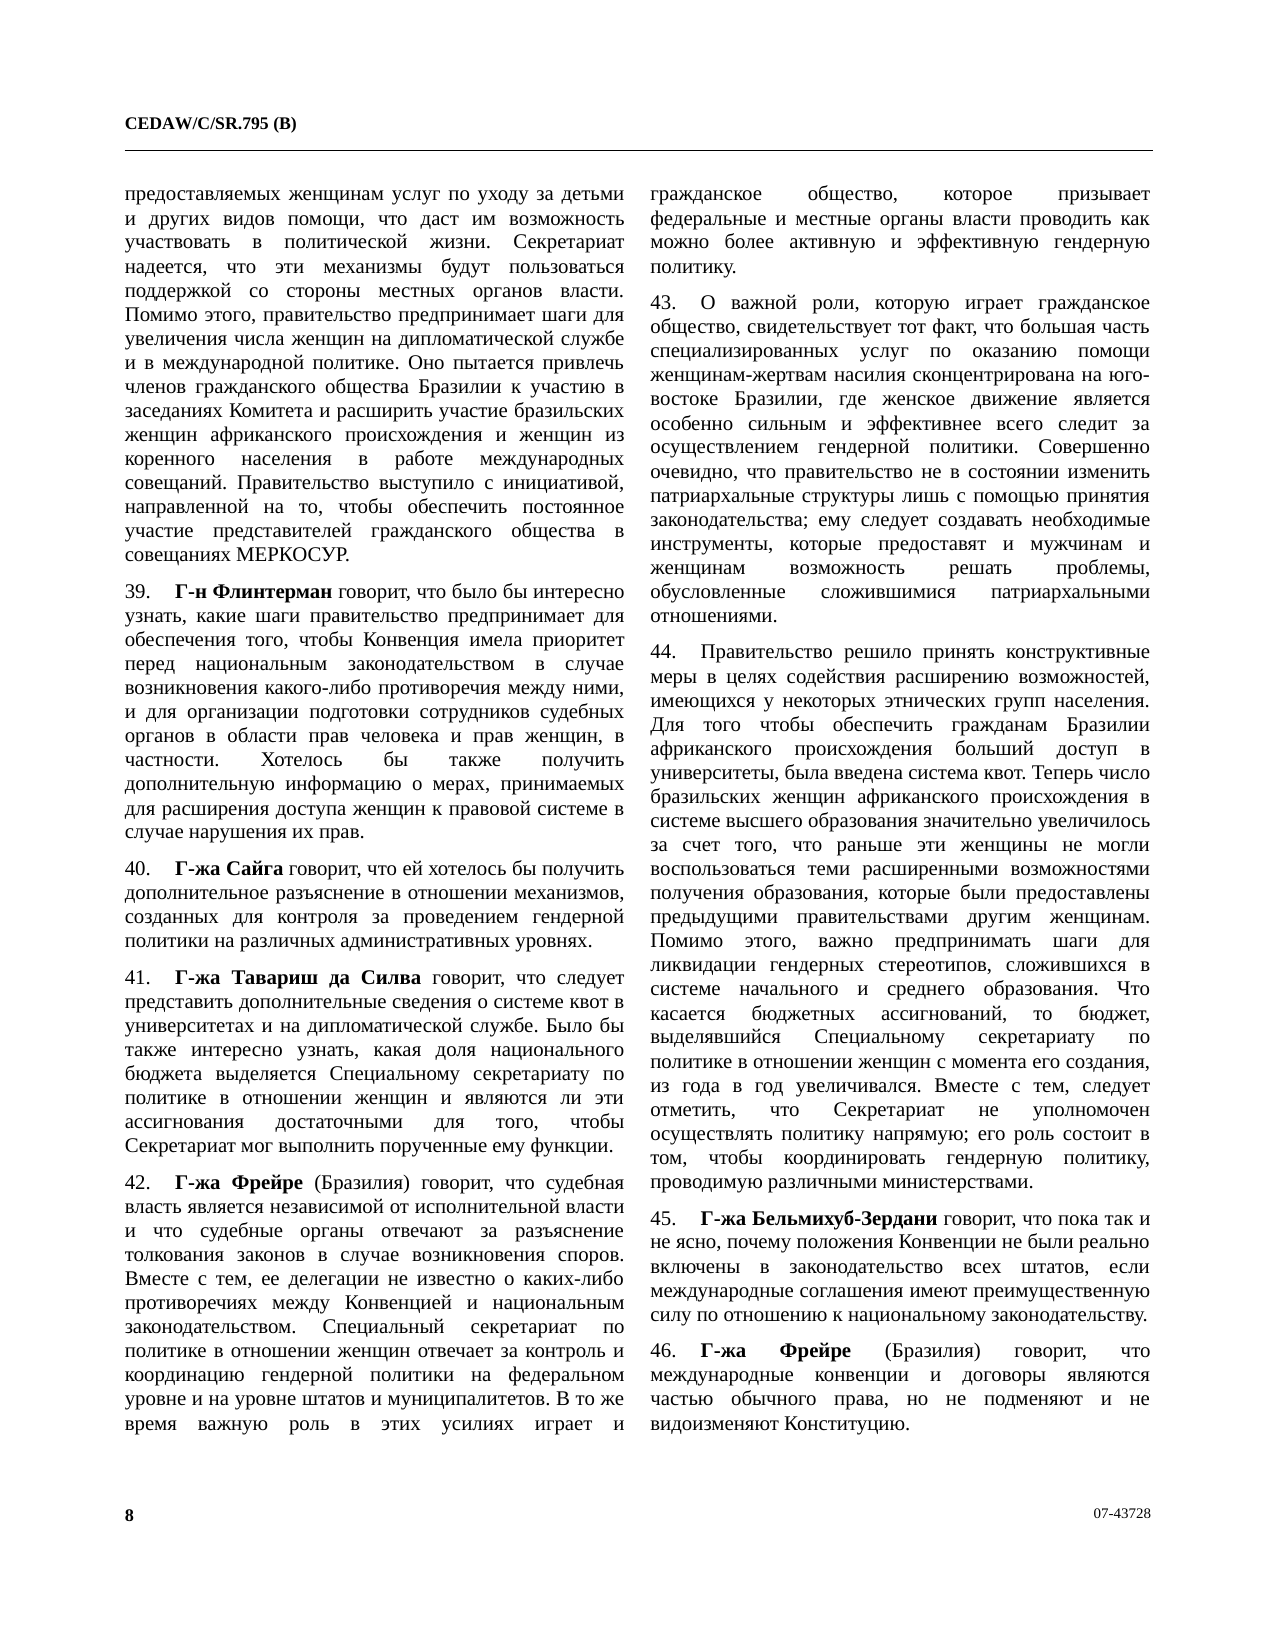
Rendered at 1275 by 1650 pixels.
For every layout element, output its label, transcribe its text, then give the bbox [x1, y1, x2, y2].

text 44. Правительство решило принять конструктивные меры в целях содействия расширению возможностей, имеющихся у некоторых этнических групп населения. Для того чтобы обеспечить гражданам Бразилии африканского происхождения больший доступ в университеты, была введена система квот. Теперь число бразильских женщин африканского происхождения в системе высшего образования значительно увеличилось за счет того, что раньше эти женщины не могли воспользоваться теми расширенными возможностями получения образования, которые были предоставлены предыдущими правительствами другим женщинам. Помимо этого, важно предпринимать шаги для ликвидации гендерных стереотипов, сложившихся в системе начального и среднего образования. Что касается бюджетных ассигнований, то бюджет, выделявшийся Специальному секретариату по политике в отношении женщин с момента его создания, из года в год увеличивался. Вместе с тем, следует отметить, что Секретариат не уполномочен осуществлять политику напрямую; его роль состоит в том, чтобы координировать гендерную политику, проводимую различными министерствами. [650, 639, 1150, 1193]
text 45. Г-жа Бельмихуб-Зердани говорит, что пока так и не ясно, почему положения Конвенции не были реально включены в законодательство всех штатов, если международные соглашения имеют преимущественную силу по отношению к национальному законодательству. [650, 1205, 1150, 1326]
text 43. О важной роли, которую играет гражданское общество, свидетельствует тот факт, что большая часть специализированных услуг по оказанию помощи женщинам-жертвам насилия сконцентрирована на юго-востоке Бразилии, где женское движение является особенно сильным и эффективнее всего следит за осуществлением гендерной политики. Совершенно очевидно, что правительство не в состоянии изменить патриархальные структуры лишь с помощью принятия законодательства; ему следует создавать необходимые инструменты, которые предоставят и мужчинам и женщинам возможность решать проблемы, обусловленные сложившимися патриархальными отношениями. [650, 290, 1150, 627]
text 42. Г-жа Фрейре (Бразилия) говорит, что судебная власть является независимой от исполнительной власти и что судебные органы отвечают за разъяснение толкования законов в случае возникновения споров. Вместе с тем, ее делегации не известно о каких-либо противоречиях между Конвенцией и национальным законодательством. Специальный секретариат по политике в отношении женщин отвечает за контроль и координацию гендерной политики на федеральном уровне и на уровне штатов и муниципалитетов. В то же время важную роль в этих усилиях играет и гражданское общество, которое призывает федеральные и местные органы власти проводить как можно более активную и эффективную гендерную политику. [124, 1170, 625, 1434]
text 42. Г-жа Фрейре (Бразилия) говорит, что судебная власть является независимой от исполнительной власти и что судебные органы отвечают за разъяснение толкования законов в случае возникновения споров. Вместе с тем, ее делегации не известно о каких-либо противоречиях между Конвенцией и национальным законодательством. Специальный секретариат по политике в отношении женщин отвечает за контроль и координацию гендерной политики на федеральном уровне и на уровне штатов и муниципалитетов. В то же время важную роль в этих усилиях играет и гражданское общество, которое призывает федеральные и местные органы власти проводить как можно более активную и эффективную гендерную политику. [650, 181, 1150, 278]
text 41. Г-жа Тавариш да Силва говорит, что следует представить дополнительные сведения о системе квот в университетах и на дипломатической службе. Было бы также интересно узнать, какая доля национального бюджета выделяется Специальному секретариату по политике в отношении женщин и являются ли эти ассигнования достаточными для того, чтобы Секретариат мог выполнить порученные ему функции. [124, 965, 625, 1157]
text 40. Г-жа Сайга говорит, что ей хотелось бы получить дополнительное разъяснение в отношении механизмов, созданных для контроля за проведением гендерной политики на различных административных уровнях. [124, 856, 625, 952]
text 46. Г-жа Фрейре (Бразилия) говорит, что международные конвенции и договоры являются частью обычного права, но не подменяют и не видоизменяют Конституцию. [650, 1338, 1150, 1434]
text 39. Г-н Флинтерман говорит, что было бы интересно узнать, какие шаги правительство предпринимает для обеспечения того, чтобы Конвенция имела приоритет перед национальным законодательством в случае возникновения какого-либо противоречия между ними, и для организации подготовки сотрудников судебных органов в области прав человека и прав женщин, в частности. Хотелось бы также получить дополнительную информацию о мерах, принимаемых для расширения доступа женщин к правовой системе в случае нарушения их прав. [124, 579, 625, 843]
